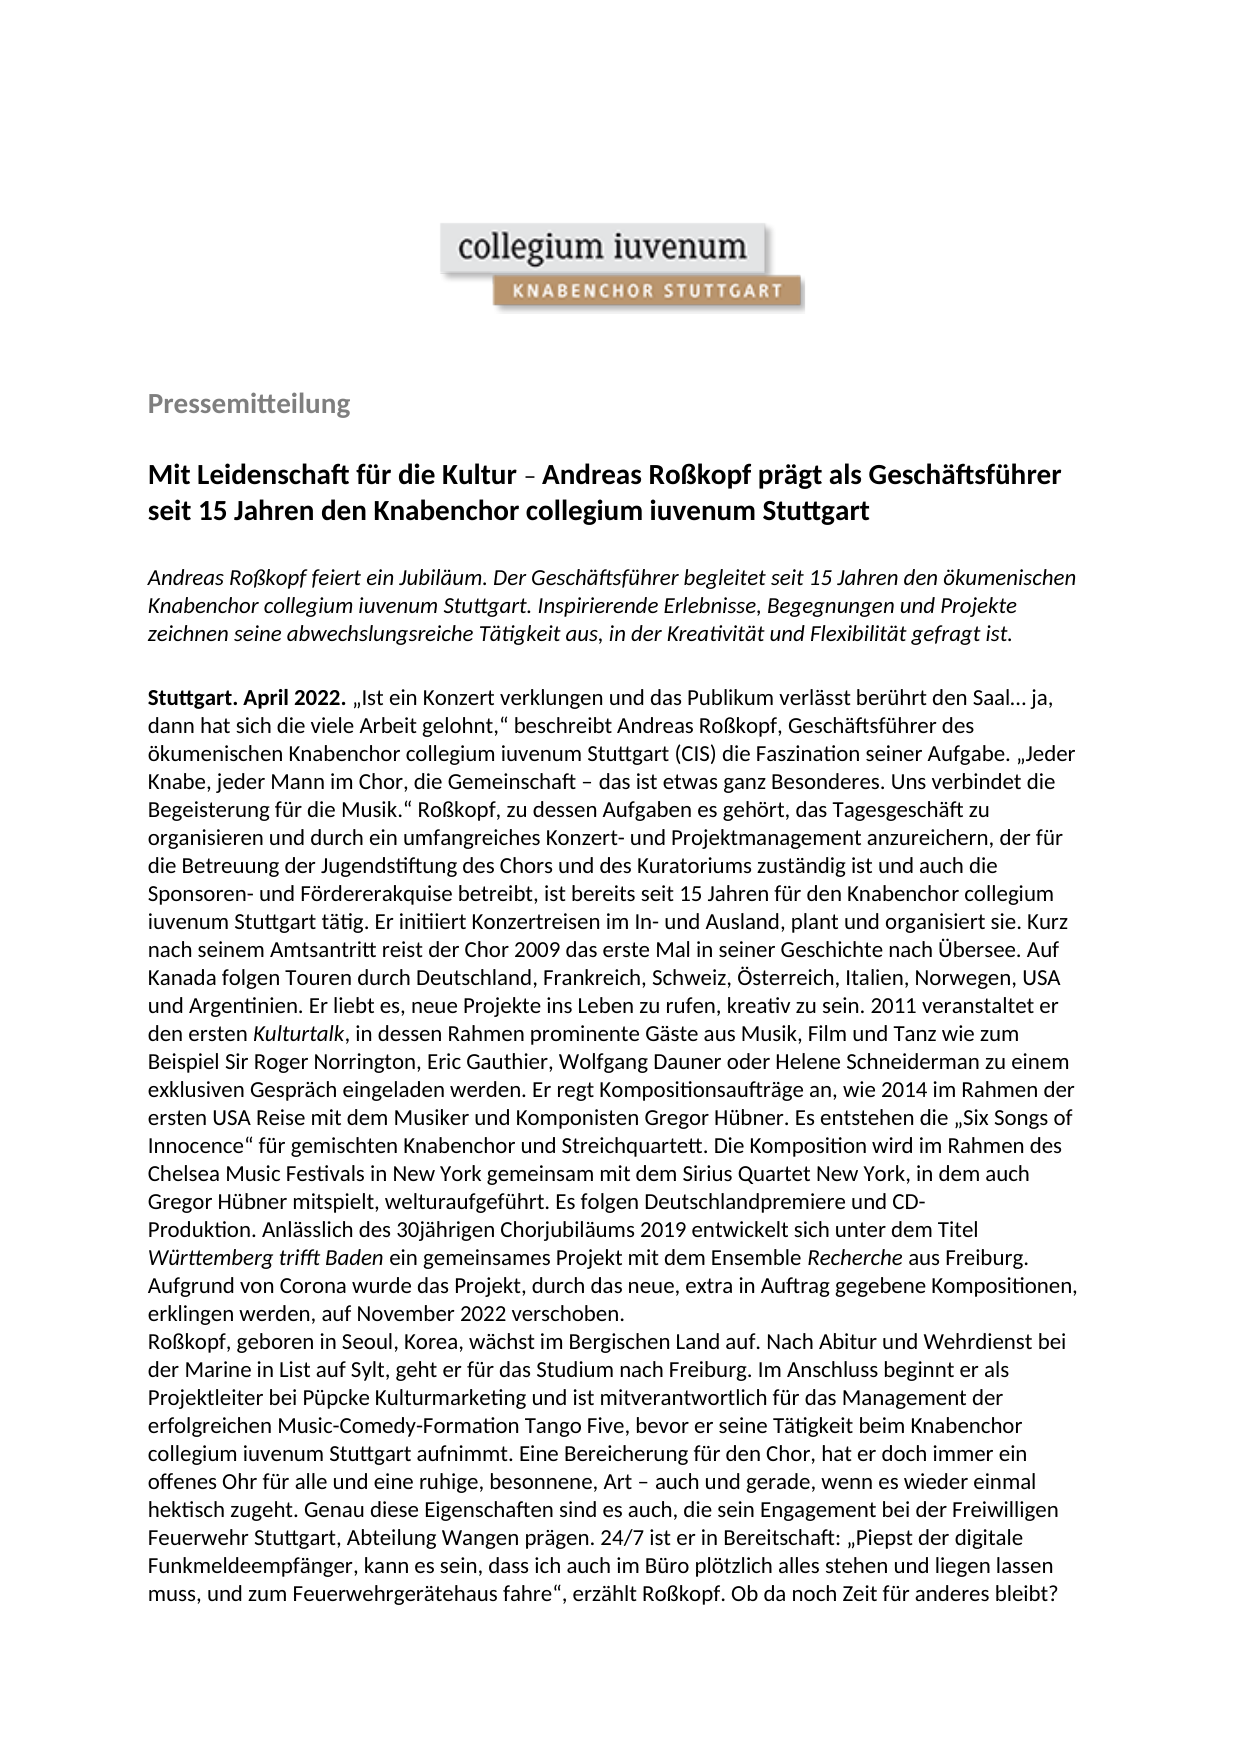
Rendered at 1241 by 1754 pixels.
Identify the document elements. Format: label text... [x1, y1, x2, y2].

text Pressemitteilung [148, 385, 1093, 421]
text Stuttgart. April 2022. „Ist ein Konzert verklungen und das Publikum verlässt berührt den Saal… ja, dann hat sich die viele Arbeit gelohnt,“ beschreibt Andreas Roßkopf, Geschäftsführer des ökumenischen Knabenchor collegium iuvenum Stuttgart (CIS) die Faszination seiner Aufgabe. „Jeder Knabe, jeder Mann im Chor, die Gemeinschaft – das ist etwas ganz Besonderes. Uns verbindet die Begeisterung für die Musik.“ Roßkopf, zu dessen Aufgaben es gehört, das Tagesgeschäft zu organisieren und durch ein umfangreiches Konzert- und Projektmanagement anzureichern, der für die Betreuung der Jugendstiftung des Chors und des Kuratoriums zuständig ist und auch die Sponsoren- und Fördererakquise betreibt, ist bereits seit 15 Jahren für den Knabenchor collegium iuvenum Stuttgart tätig. Er initiiert Konzertreisen im In- und Ausland, plant und organisiert sie. Kurz nach seinem Amtsantritt reist der Chor 2009 das erste Mal in seiner Geschichte nach Übersee. Auf Kanada folgen Touren durch Deutschland, Frankreich, Schweiz, Österreich, Italien, Norwegen, USA und Argentinien. Er liebt es, neue Projekte ins Leben zu rufen, kreativ zu sein. 2011 veranstaltet er den ersten Kulturtalk, in dessen Rahmen prominente Gäste aus Musik, Film und Tanz wie zum Beispiel Sir Roger Norrington, Eric Gauthier, Wolfgang Dauner oder Helene Schneiderman zu einem exklusiven Gespräch eingeladen werden. Er regt Kompositionsaufträge an, wie 2014 im Rahmen der ersten USA Reise mit dem Musiker und Komponisten Gregor Hübner. Es entstehen die „Six Songs of Innocence“ für gemischten Knabenchor und Streichquartett. Die Komposition wird im Rahmen des Chelsea Music Festivals in New York gemeinsam mit dem Sirius Quartet New York, in dem auch Gregor Hübner mitspielt, welturaufgeführt. Es folgen Deutschlandpremiere und CD-Produktion. Anlässlich des 30jährigen Chorjubiläums 2019 entwickelt sich unter dem Titel Württemberg trifft Baden ein gemeinsames Projekt mit dem Ensemble Recherche aus Freiburg. Aufgrund von Corona wurde das Projekt, durch das neue, extra in Auftrag gegebene Kompositionen, erklingen werden, auf November 2022 verschoben. [148, 683, 1093, 1327]
picture [435, 183, 806, 314]
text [148, 1327, 1093, 1607]
text Andreas Roßkopf feiert ein Jubiläum. Der Geschäftsführer begleitet seit 15 Jahren den ökumenischen Knabenchor collegium iuvenum Stuttgart. Inspirierende Erlebnisse, Begegnungen und Projekte zeichnen seine abwechslungsreiche Tätigkeit aus, in der Kreativität und Flexibilität gefragt ist. [148, 527, 1093, 647]
text Mit Leidenschaft für die Kultur – Andreas Roßkopf prägt als Geschäftsführer seit 15 Jahren den Knabenchor collegium iuvenum Stuttgart [148, 456, 1093, 527]
